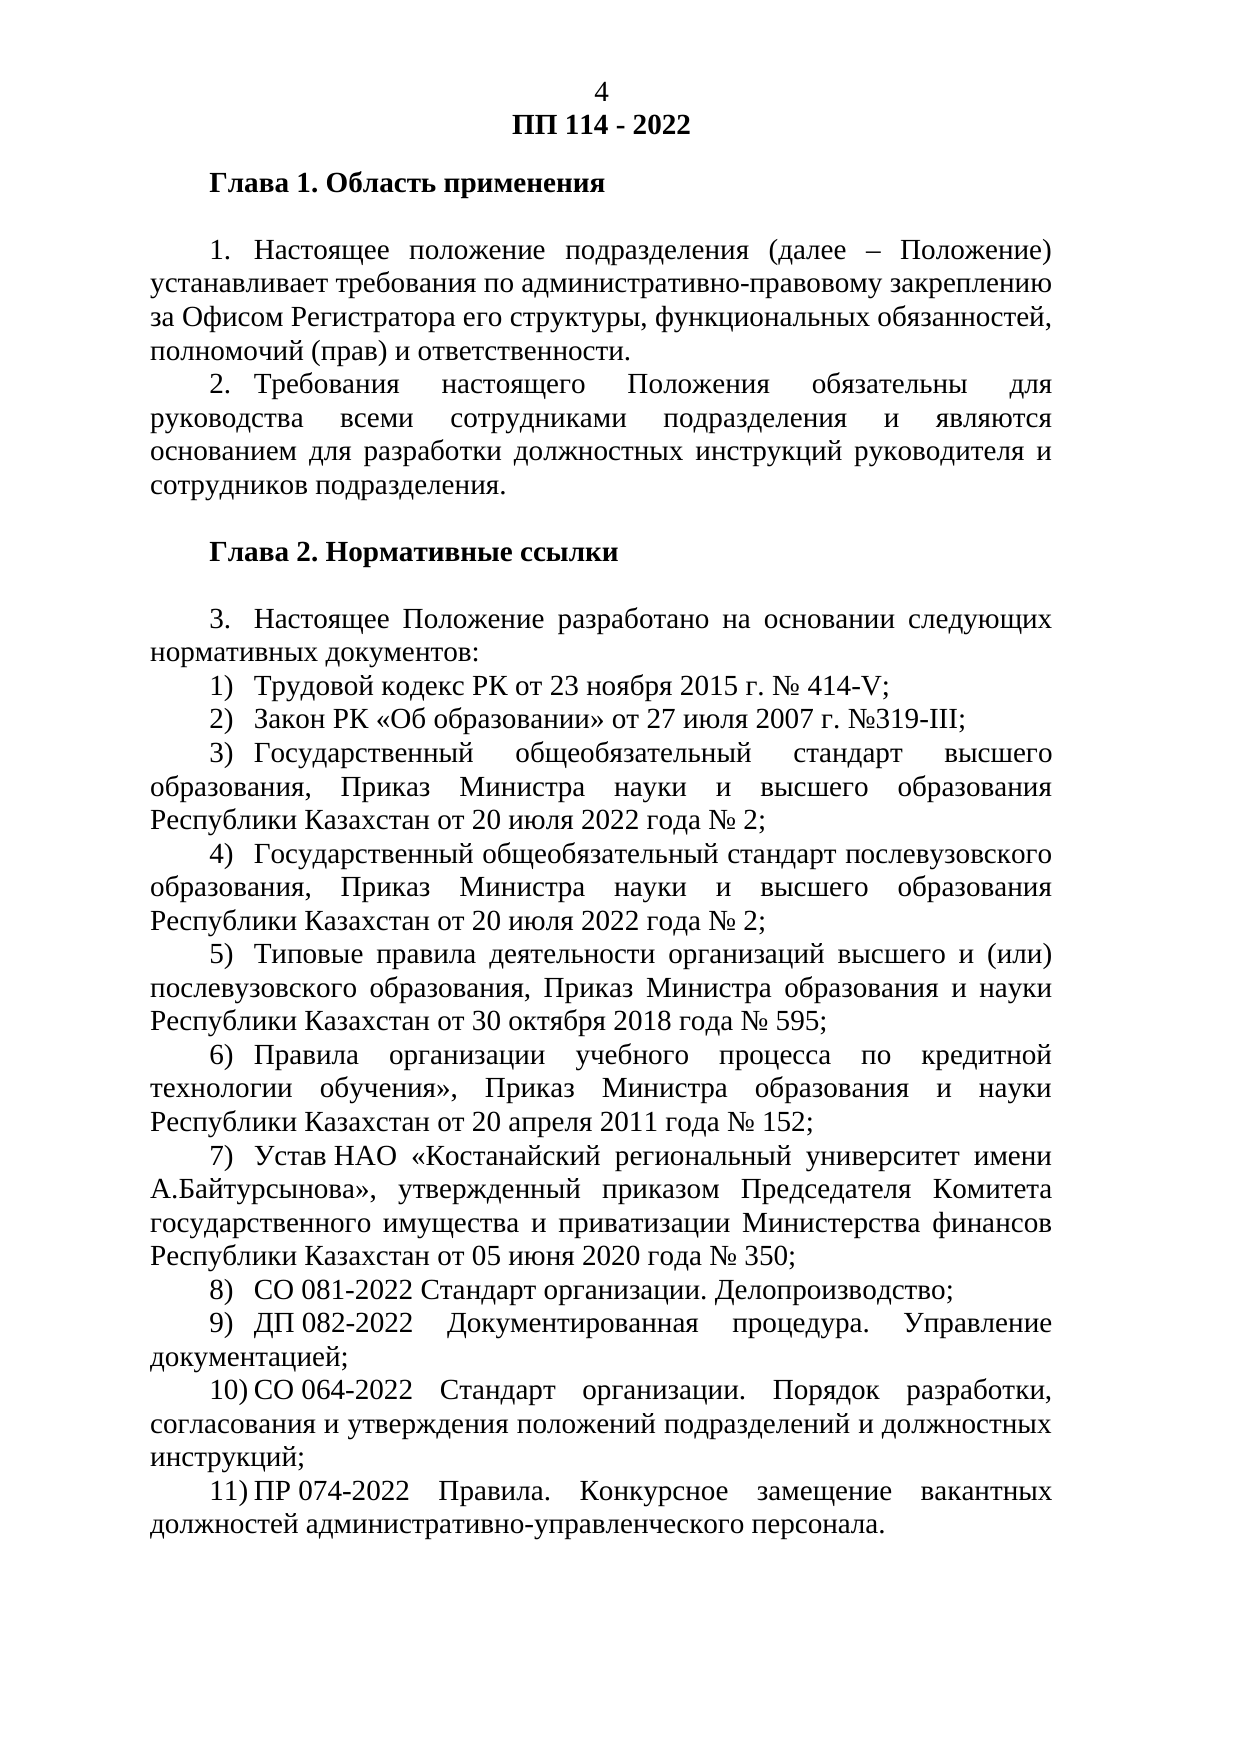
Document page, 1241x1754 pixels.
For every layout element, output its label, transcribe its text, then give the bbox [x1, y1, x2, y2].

text Глава 1. Область применения [150, 165, 1053, 198]
list Трудовой кодекс РК от 23 ноября 2015 г. № 414-V; [150, 668, 1053, 702]
list Правила организации учебного процесса по кредитной технологии обучения», Приказ Министра образования и науки Республики Казахстан от 20 апреля 2011 года № 152; [150, 1037, 1053, 1138]
list Устав НАО «Костанайский региональный университет имени А.Байтурсынова», утвержденный приказом Председателя Комитета государственного имущества и приватизации Министерства финансов Республики Казахстан от 05 июня 2020 года № 350; [150, 1138, 1053, 1272]
list Настоящее Положение разработано на основании следующих нормативных документов: [150, 601, 1053, 668]
list Настоящее положение подразделения (далее – Положение) устанавливает требования по административно-правовому закреплению за Офисом Регистратора его структуры, функциональных обязанностей, полномочий (прав) и ответственности. [150, 232, 1053, 366]
list Государственный общеобязательный стандарт послевузовского образования, Приказ Министра науки и высшего образования Республики Казахстан от 20 июля 2022 года № 2; [150, 836, 1053, 936]
list СО 064-2022 Стандарт организации. Порядок разработки, согласования и утверждения положений подразделений и должностных инструкций; [150, 1372, 1053, 1473]
list ПР 074-2022 Правила. Конкурсное замещение вакантных должностей административно-управленческого персонала. [150, 1473, 1053, 1540]
list Закон РК «Об образовании» от 27 июля 2007 г. №319-III; [150, 702, 1053, 735]
list Требования настоящего Положения обязательны для руководства всеми сотрудниками подразделения и являются основанием для разработки должностных инструкций руководителя и сотрудников подразделения. [150, 366, 1053, 500]
text Глава 2. Нормативные ссылки [150, 534, 1053, 567]
list Государственный общеобязательный стандарт высшего образования, Приказ Министра науки и высшего образования Республики Казахстан от 20 июля 2022 года № 2; [150, 735, 1053, 836]
list СО 081-2022 Стандарт организации. Делопроизводство; [150, 1272, 1053, 1305]
list ДП 082-2022 Документированная процедура. Управление документацией; [150, 1305, 1053, 1372]
list Типовые правила деятельности организаций высшего и (или) послевузовского образования, Приказ Министра образования и науки Республики Казахстан от 30 октября 2018 года № 595; [150, 936, 1053, 1037]
